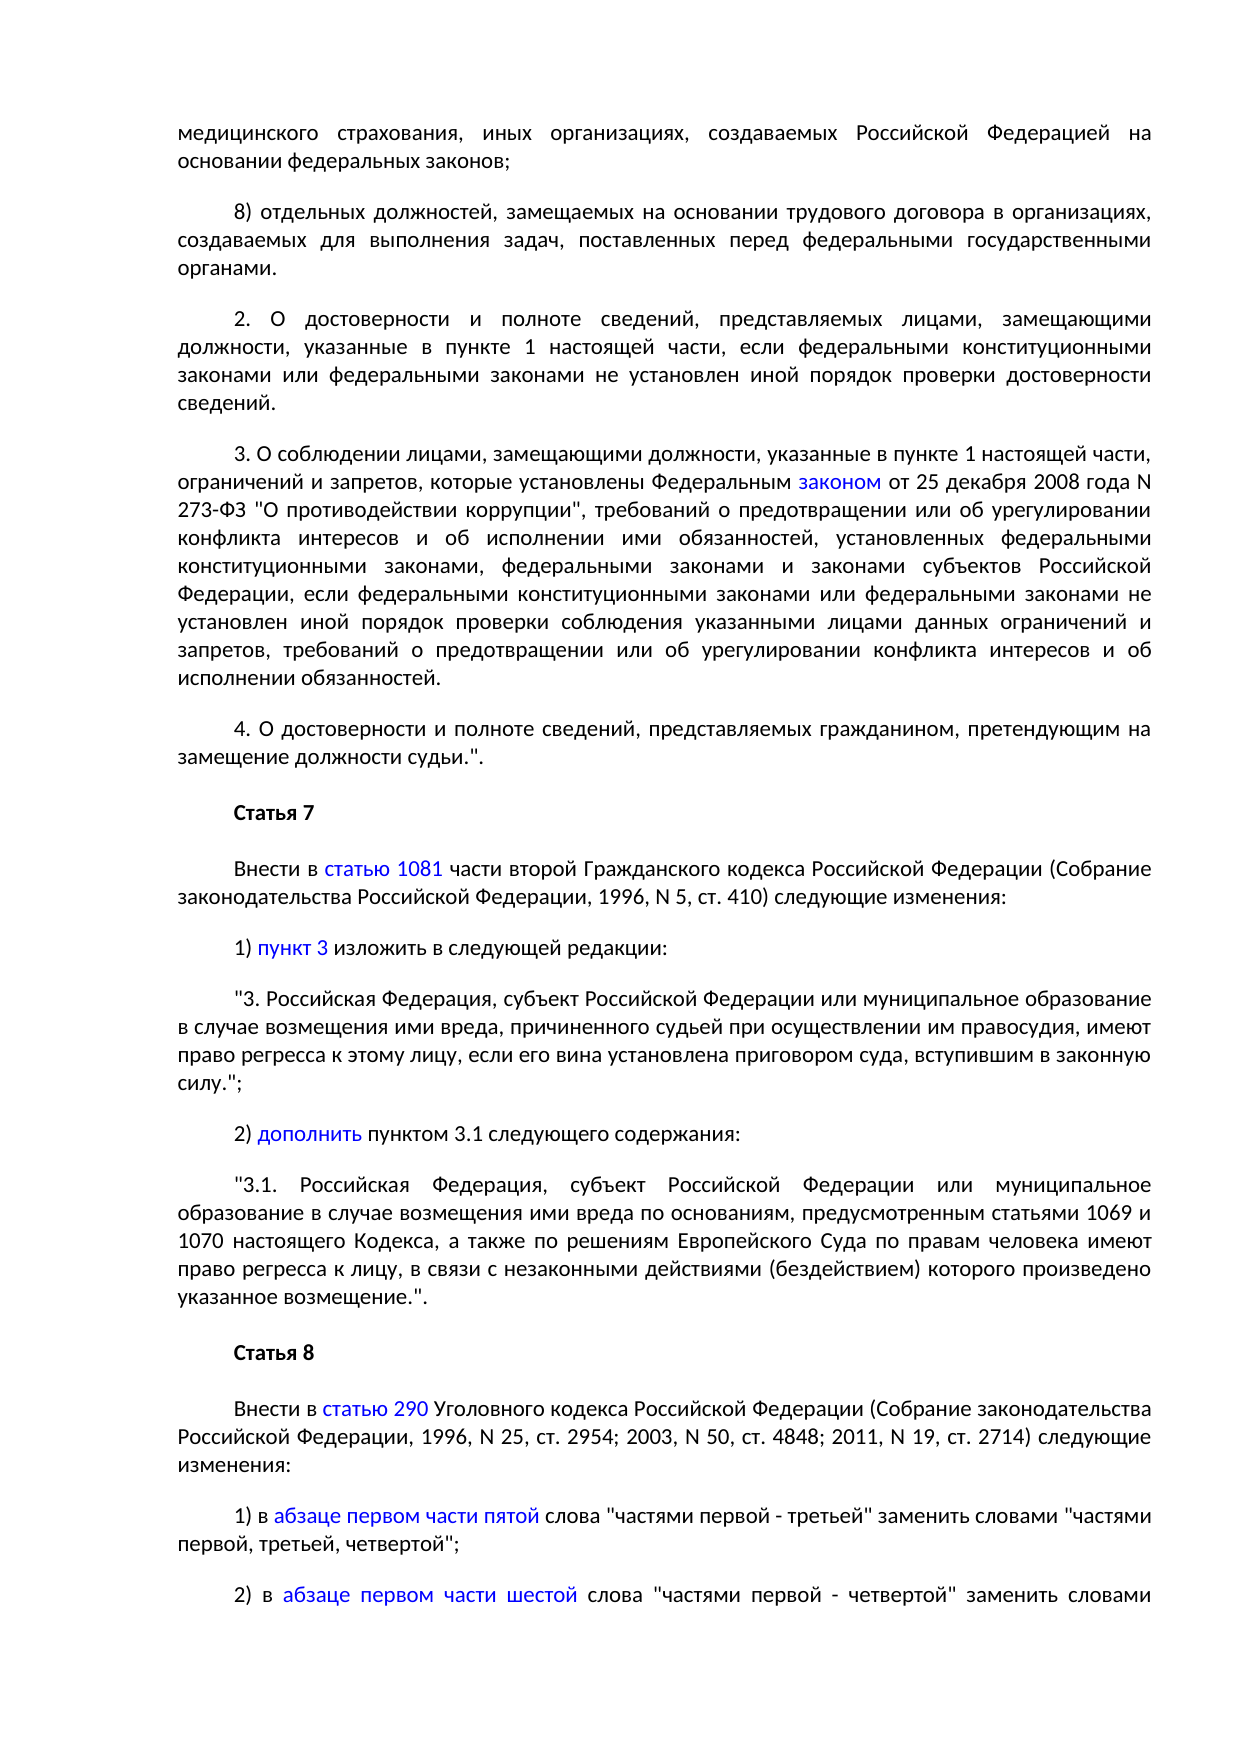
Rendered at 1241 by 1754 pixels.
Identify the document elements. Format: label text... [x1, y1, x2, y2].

text "3.1. Российская Федерация, субъект Российской Федерации или муниципальное образование в случае возмещения ими вреда по основаниям, предусмотренным статьями 1069 и 1070 настоящего Кодекса, а также по решениям Европейского Суда по правам человека имеют право регресса к лицу, в связи с незаконными действиями (бездействием) которого произведено указанное возмещение.". [177, 1170, 1152, 1310]
text 3. О соблюдении лицами, замещающими должности, указанные в пункте 1 настоящей части, ограничений и запретов, которые установлены Федеральным законом от 25 декабря 2008 года N 273-ФЗ "О противодействии коррупции", требований о предотвращении или об урегулировании конфликта интересов и об исполнении ими обязанностей, установленных федеральными конституционными законами, федеральными законами и законами субъектов Российской Федерации, если федеральными конституционными законами или федеральными законами не установлен иной порядок проверки соблюдения указанными лицами данных ограничений и запретов, требований о предотвращении или об урегулировании конфликта интересов и об исполнении обязанностей. [177, 439, 1152, 691]
text 1) в абзаце первом части пятой слова "частями первой - третьей" заменить словами "частями первой, третьей, четвертой"; [177, 1501, 1152, 1557]
text 8) отдельных должностей, замещаемых на основании трудового договора в организациях, создаваемых для выполнения задач, поставленных перед федеральными государственными органами. [177, 197, 1152, 281]
title Статья 7 [177, 798, 1152, 826]
text Внести в статью 290 Уголовного кодекса Российской Федерации (Собрание законодательства Российской Федерации, 1996, N 25, ст. 2954; 2003, N 50, ст. 4848; 2011, N 19, ст. 2714) следующие изменения: [177, 1394, 1152, 1478]
text 1) пункт 3 изложить в следующей редакции: [177, 933, 1152, 961]
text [177, 1580, 1152, 1608]
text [177, 118, 1152, 174]
text 2) дополнить пунктом 3.1 следующего содержания: [177, 1119, 1152, 1147]
text 2. О достоверности и полноте сведений, представляемых лицами, замещающими должности, указанные в пункте 1 настоящей части, если федеральными конституционными законами или федеральными законами не установлен иной порядок проверки достоверности сведений. [177, 304, 1152, 416]
title Статья 8 [177, 1338, 1152, 1366]
text Внести в статью 1081 части второй Гражданского кодекса Российской Федерации (Собрание законодательства Российской Федерации, 1996, N 5, ст. 410) следующие изменения: [177, 854, 1152, 910]
text 4. О достоверности и полноте сведений, представляемых гражданином, претендующим на замещение должности судьи.". [177, 714, 1152, 770]
text "3. Российская Федерация, субъект Российской Федерации или муниципальное образование в случае возмещения ими вреда, причиненного судьей при осуществлении им правосудия, имеют право регресса к этому лицу, если его вина установлена приговором суда, вступившим в законную силу."; [177, 984, 1152, 1096]
